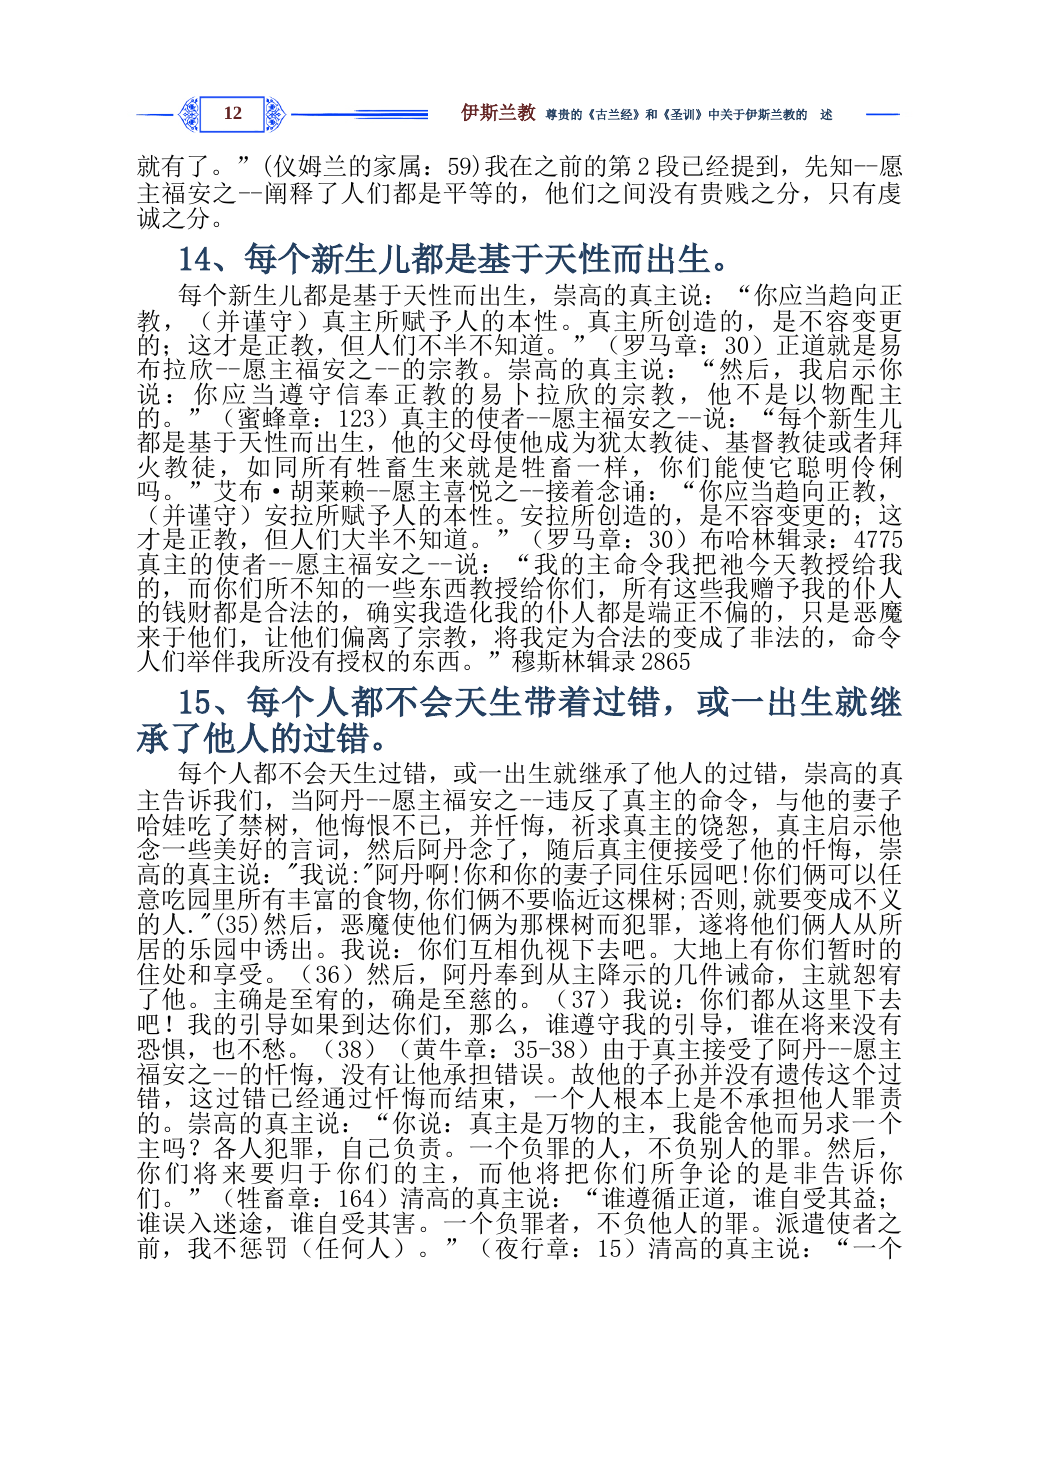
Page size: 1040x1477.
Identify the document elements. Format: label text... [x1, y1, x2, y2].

picture [127, 93, 428, 136]
subtitle 每个新生儿都是基于天性而出生，崇高的真主说：“你应当趋向正教，（并谨守）真主所赋予人的本性。真主所创造的，是不容变更的；这才是正教，但人们不半不知道。”（罗马章：30）正道就是易布拉欣--愿主福安之--的宗教。崇高的真主说：“然后，我启示你说：你应当遵守信奉正教的易卜拉欣的宗教，他不是以物配主的。”（蜜蜂章：123）真主的使者--愿主福安之--说：“每个新生儿都是基于天性而出生，他的父母使他成为犹太教徒、基督教徒或者拜火教徒，如同所有牲畜生来就是牲畜一样，你们能使它聪明伶俐吗。”艾布·胡莱赖--愿主喜悦之--接着念诵：“你应当趋向正教，（并谨守）安拉所赋予人的本性。安拉所创造的，是不容变更的；这才是正教，但人们大半不知道。”（罗马章：30）布哈林辑录：4775真主的使者--愿主福安之--说：“我的主命令我把祂今天教授给我的，而你们所不知的一些东西教授给你们，所有这些我赠予我的仆人的钱财都是合法的，确实我造化我的仆人都是端正不偏的，只是恶魔来于他们，让他们偏离了宗教，将我定为合法的变成了非法的，命令人们举伴我所没有授权的东西。”穆斯林辑录2865 [136, 286, 903, 674]
subtitle 15、每个人都不会天生带着过错，或一出生就继承了他人的过错。 [136, 686, 903, 755]
picture [867, 98, 913, 127]
subtitle 14、每个新生儿都是基于天性而出生。 [136, 243, 903, 277]
